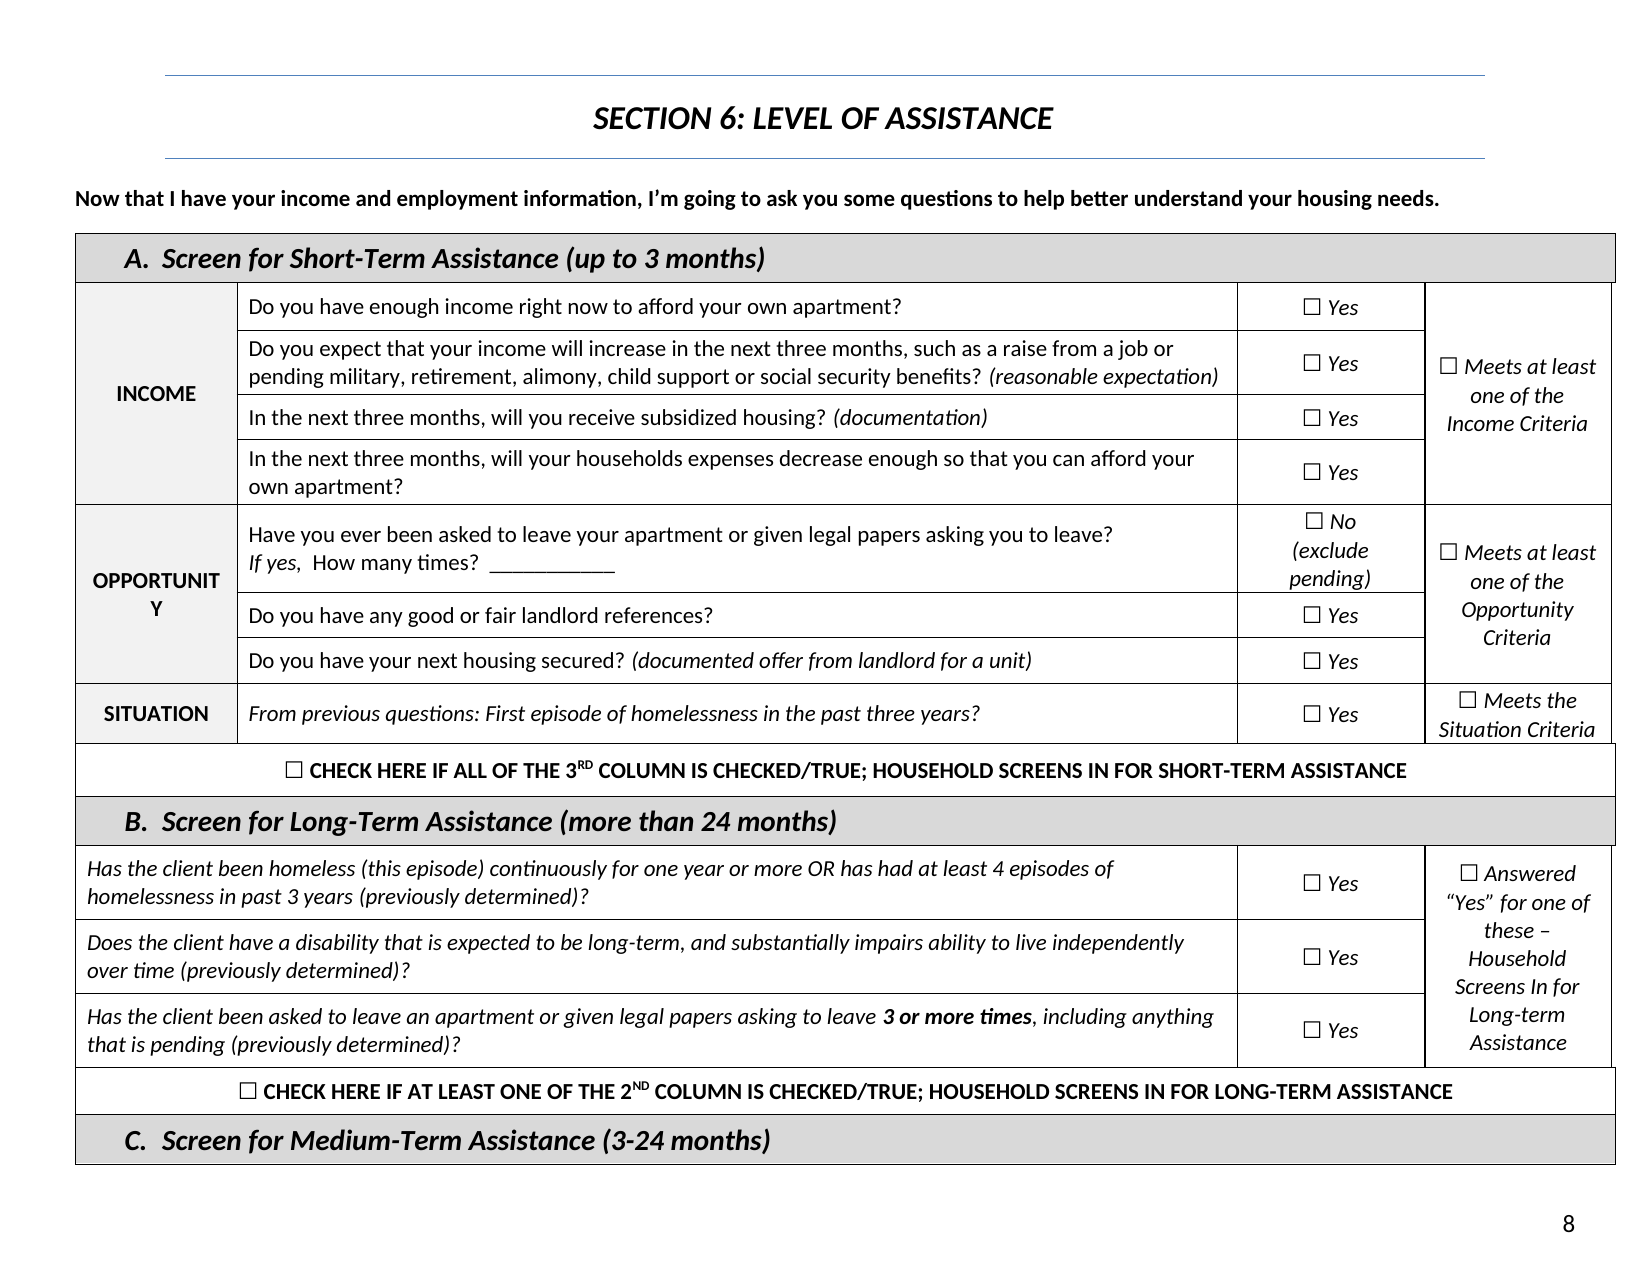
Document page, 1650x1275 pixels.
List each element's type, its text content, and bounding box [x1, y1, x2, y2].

table_cell Yes [1238, 331, 1424, 394]
table_cell Yes [1238, 395, 1424, 439]
table_cell OPPORTUNITY [76, 505, 237, 683]
table_header Screen for Short-Term Assistance (up to 3 months) [76, 234, 1615, 282]
table_cell Screen for Long-Term Assistance (more than 24 months) [76, 797, 1615, 845]
table_cell SITUATION [76, 684, 237, 743]
table_cell Do you expect that your income will increase in the next three months, such as a raise from a job or pending military, retirement, alimony, child support or social security benefits? (reasonable expectation) [238, 331, 1237, 394]
table_cell Meets at least one of the Income Criteria [1426, 283, 1611, 504]
table_cell Has the client been homeless (this episode) continuously for one year or more OR has had at least 4 episodes of homelessness in past 3 years (previously determined)? [76, 846, 1237, 919]
table_cell In the next three months, will your households expenses decrease enough so that you can afford your own apartment? [238, 440, 1237, 504]
table_cell From previous questions: First episode of homelessness in the past three years? [238, 684, 1237, 743]
table_cell Meets at least one of the Opportunity Criteria [1426, 505, 1611, 683]
text SECTION 6: LEVEL OF ASSISTANCE [165, 76, 1485, 158]
table_cell Yes [1238, 994, 1424, 1067]
table_cell CHECK HERE IF AT LEAST ONE OF THE 2ND COLUMN IS CHECKED/TRUE; HOUSEHOLD SCREENS IN FOR LONG-TERM ASSISTANCE [76, 1068, 1615, 1114]
table_cell Yes [1238, 638, 1424, 683]
table_cell Yes [1238, 283, 1424, 330]
table_cell Answered “Yes” for one of these – Household Screens In for Long-term Assistance [1426, 846, 1611, 1067]
table_cell Screen for Medium-Term Assistance (3-24 months) [76, 1115, 1615, 1163]
text Now that I have your income and employment information, I’m going to ask you some questions to help better understand your housing needs. [75, 184, 1575, 212]
table_cell INCOME [76, 283, 237, 504]
table_cell Yes [1238, 593, 1424, 637]
table_cell Has the client been asked to leave an apartment or given legal papers asking to leave 3 or more times, including anything that is pending (previously determined)? [76, 994, 1237, 1067]
table_cell Yes [1238, 920, 1424, 993]
table_cell Have you ever been asked to leave your apartment or given legal papers asking you to leave? If yes, How many times? ___________ [238, 505, 1237, 592]
table_cell CHECK HERE IF ALL OF THE 3RD COLUMN IS CHECKED/TRUE; HOUSEHOLD SCREENS IN FOR SHORT-TERM ASSISTANCE [76, 744, 1615, 796]
table_cell Do you have enough income right now to afford your own apartment? [238, 283, 1237, 330]
table_cell Do you have any good or fair landlord references? [238, 593, 1237, 637]
table_cell In the next three months, will you receive subsidized housing? (documentation) [238, 395, 1237, 439]
table_cell Does the client have a disability that is expected to be long-term, and substantially impairs ability to live independently over time (previously determined)? [76, 920, 1237, 993]
table_cell Yes [1238, 846, 1424, 919]
table_cell Meets the Situation Criteria [1426, 684, 1611, 743]
table_cell Yes [1238, 440, 1424, 504]
table_cell No (exclude pending) [1238, 505, 1424, 592]
table_cell Yes [1238, 684, 1424, 743]
table_cell Do you have your next housing secured? (documented offer from landlord for a unit) [238, 638, 1237, 683]
